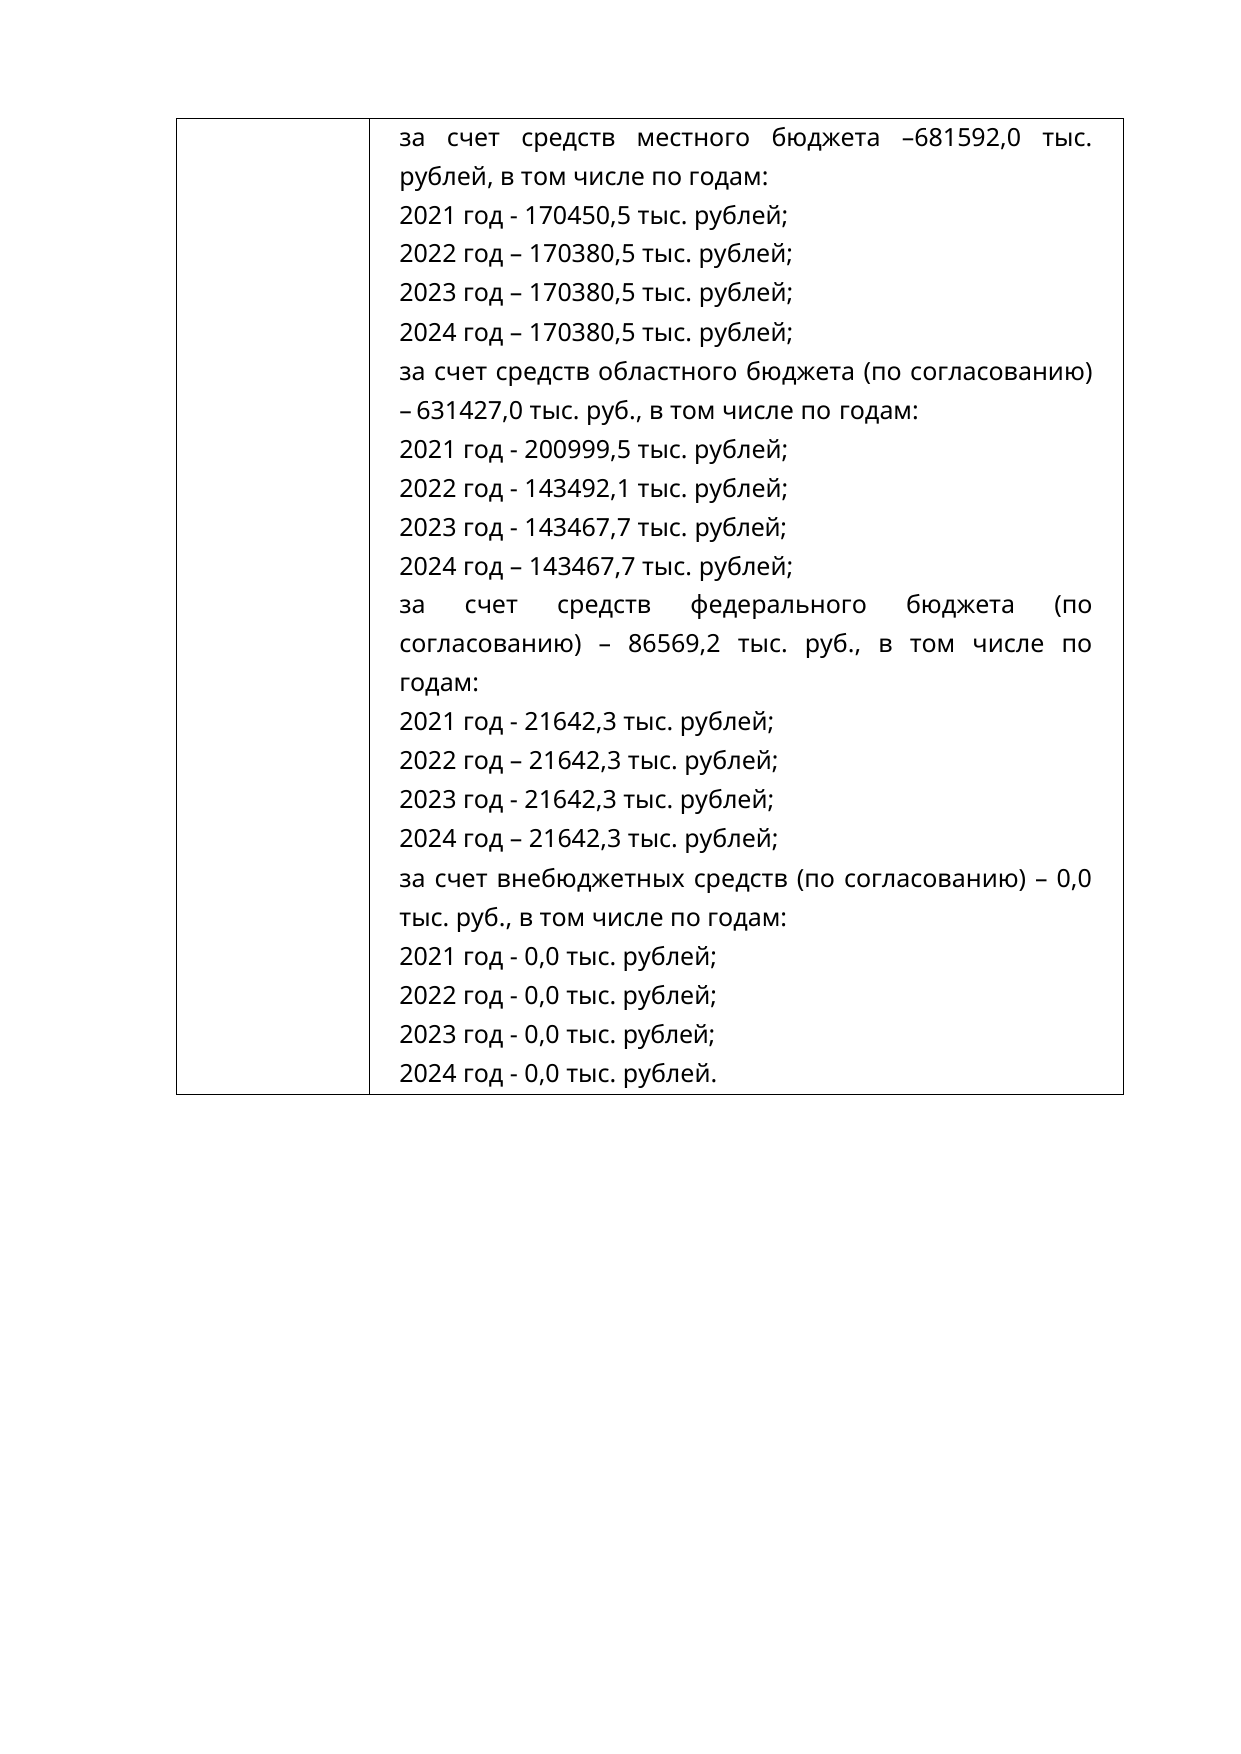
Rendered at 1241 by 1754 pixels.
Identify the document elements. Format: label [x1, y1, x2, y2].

table_cell [370, 119, 1123, 1094]
table_cell [177, 119, 369, 1094]
